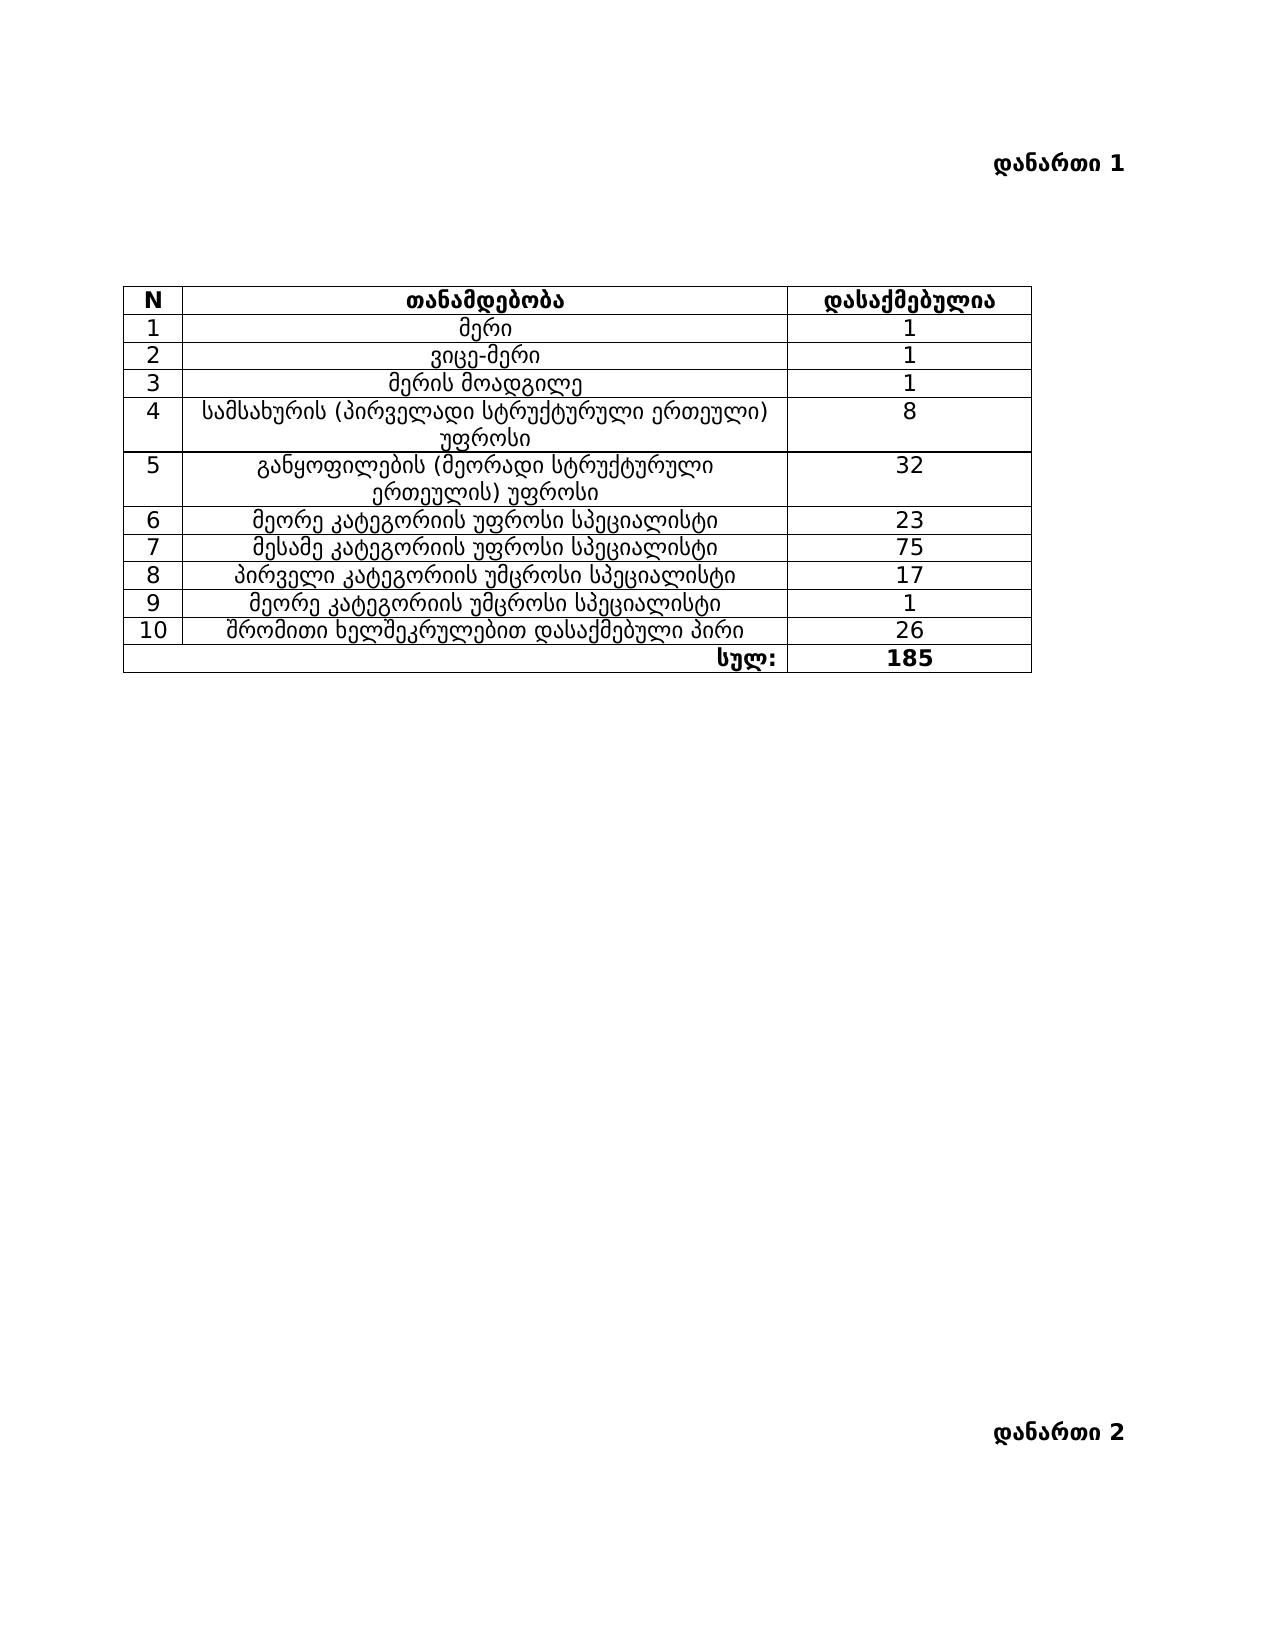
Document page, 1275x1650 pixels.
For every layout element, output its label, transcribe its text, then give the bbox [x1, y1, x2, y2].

table_header N [124, 287, 182, 314]
table_cell 2 [124, 343, 182, 369]
table_header დასაქმებულია [788, 287, 1031, 314]
table_cell 9 [124, 590, 182, 617]
table_cell ვიცე-მერი [183, 343, 787, 369]
table_cell მეორე კატეგორიის უმცროსი სპეციალისტი [183, 590, 787, 617]
table_cell მესამე კატეგორიის უფროსი სპეციალისტი [183, 535, 787, 561]
table_cell 1 [788, 315, 1031, 342]
table_cell 75 [788, 535, 1031, 561]
table_header თანამდებობა [183, 287, 787, 314]
table_cell 5 [124, 453, 182, 506]
table_cell სამსახურის (პირველადი სტრუქტურული ერთეული) უფროსი [183, 398, 787, 451]
table_cell მეორე კატეგორიის უფროსი სპეციალისტი [183, 507, 787, 533]
table_cell სულ: [124, 645, 787, 672]
table_cell 185 [788, 645, 1031, 672]
table_cell 23 [788, 507, 1031, 533]
table_cell 8 [788, 398, 1031, 451]
table_cell 8 [124, 562, 182, 589]
table_cell 4 [124, 398, 182, 451]
table_cell მერი [183, 315, 787, 342]
table_cell მერის მოადგილე [183, 370, 787, 397]
text დანართი 2 [150, 1419, 1125, 1445]
table_cell 10 [124, 618, 182, 644]
table_cell 17 [788, 562, 1031, 589]
table_cell 32 [788, 453, 1031, 506]
table_cell შრომითი ხელშეკრულებით დასაქმებული პირი [183, 618, 787, 644]
table_cell 1 [788, 343, 1031, 369]
text დანართი 1 [150, 150, 1125, 177]
table_cell 1 [788, 370, 1031, 397]
table_cell პირველი კატეგორიის უმცროსი სპეციალისტი [183, 562, 787, 589]
table_cell 1 [788, 590, 1031, 617]
table_cell 1 [124, 315, 182, 342]
table_cell 7 [124, 535, 182, 561]
table_cell 26 [788, 618, 1031, 644]
table_cell 3 [124, 370, 182, 397]
table_cell 6 [124, 507, 182, 533]
table_cell განყოფილების (მეორადი სტრუქტურული ერთეულის) უფროსი [183, 453, 787, 506]
